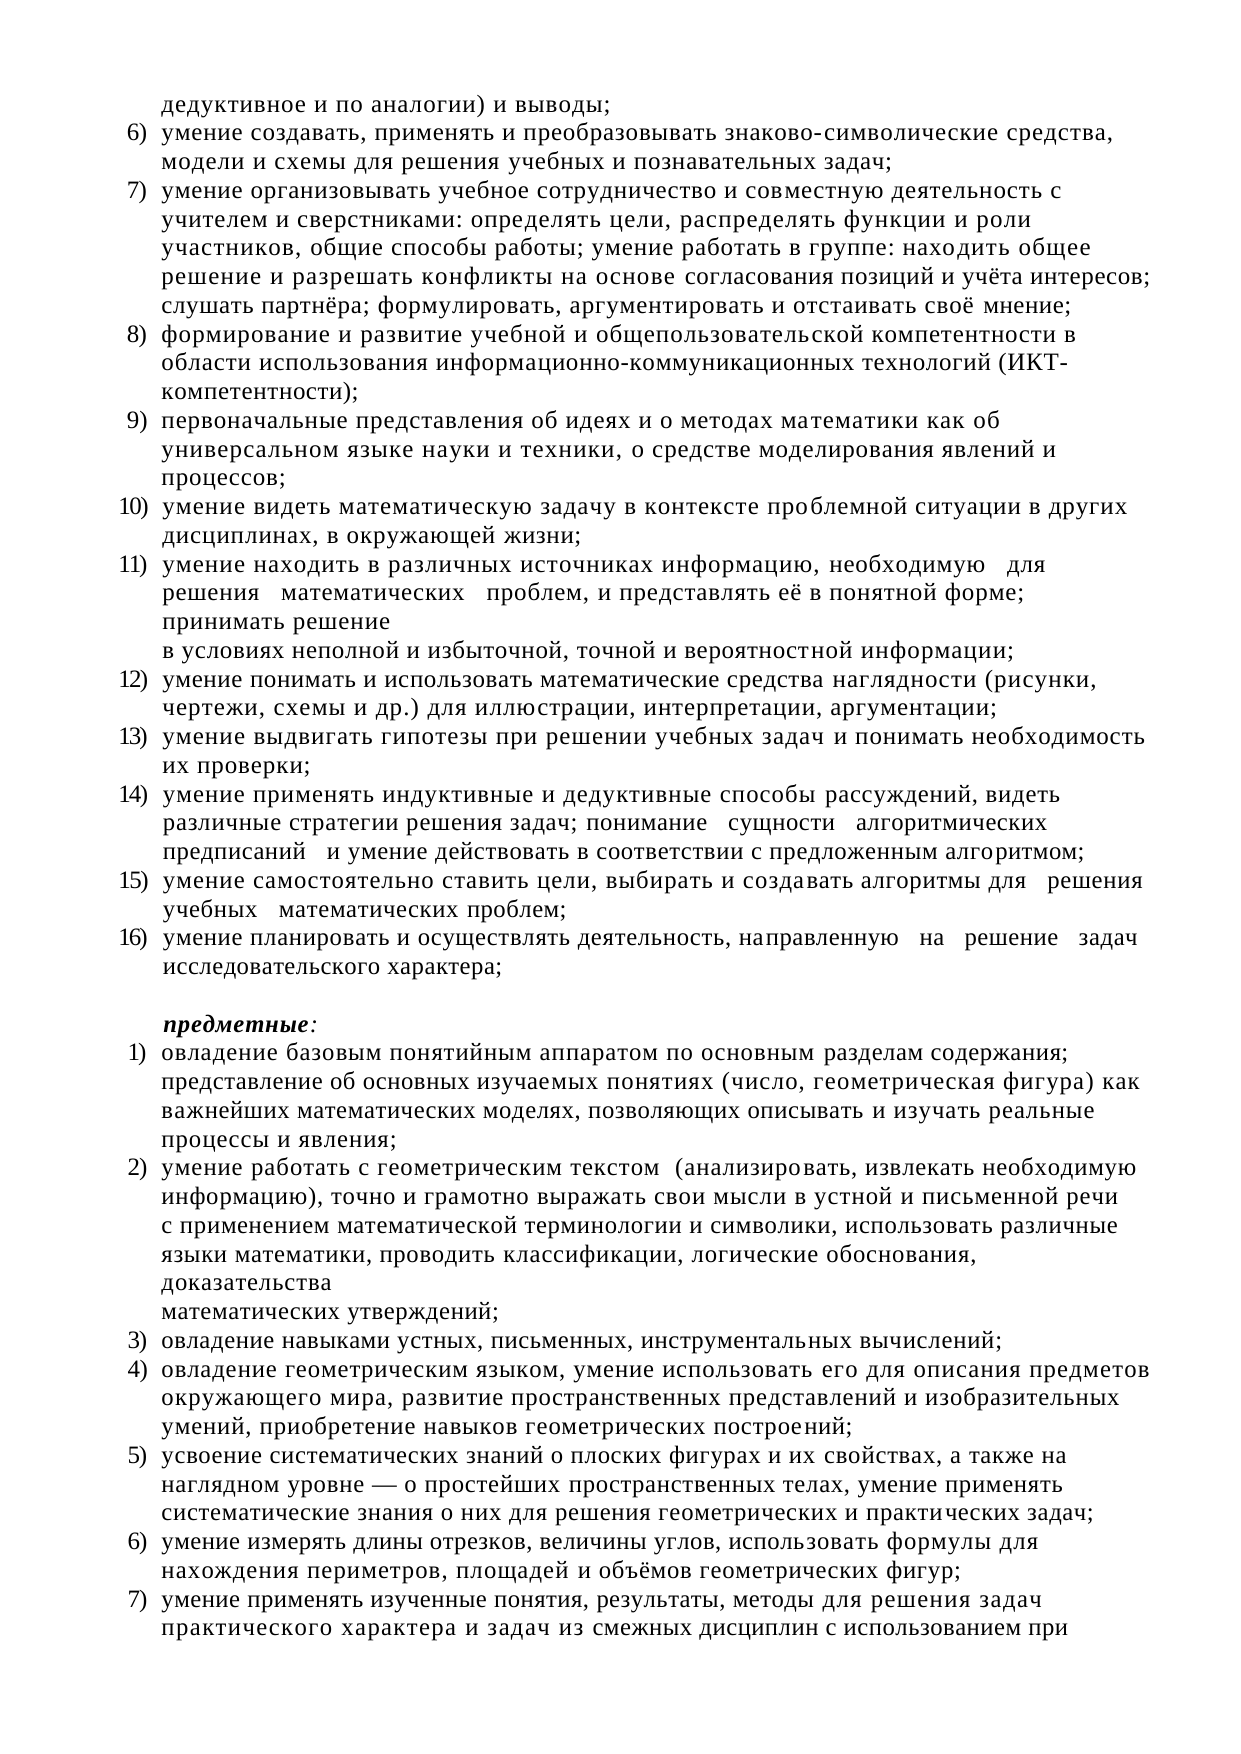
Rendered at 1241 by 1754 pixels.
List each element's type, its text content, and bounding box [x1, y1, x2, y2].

list умение самостоятельно ставить цели, выбирать и создавать алгоритмы для решения учебных математических проблем; [118, 865, 1152, 922]
list умение измерять длины отрезков, величины углов, использовать формулы для нахождения периметров, площадей и объёмов геометрических фигур; [127, 1526, 1152, 1584]
list умение выдвигать гипотезы при решении учебных задач и понимать необходимость их проверки; [118, 721, 1152, 779]
list умение работать с геометрическим текстом (анализировать, извлекать необходимую информацию), точно и грамотно выражать свои мысли в устной и письменной речи с применением математической терминологии и символики, использовать различные языки математики, проводить классификации, логические обоснования, доказательства математических утверждений; [127, 1152, 1152, 1325]
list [127, 1584, 1152, 1641]
list овладение базовым понятийным аппаратом по основным разделам содержания; представление об основных изучаемых понятиях (число, геометрическая фигура) как важнейших математических моделях, позволяющих описывать и изучать реальные процессы и явления; [127, 1037, 1152, 1152]
list умение применять индуктивные и дедуктивные способы рассуждений, видеть различные стратегии решения задач; понимание сущности алгоритмических предписаний и умение действовать в соответствии с предложенным алгоритмом; [118, 779, 1152, 865]
list формирование и развитие учебной и общепользовательской компетентности в области использования информационно-коммуникационных технологий (ИКТ-компетентности); [127, 319, 1152, 405]
list умение находить в различных источниках информацию, необходимую для решения математических проблем, и представлять её в понятной форме; принимать решение в условиях неполной и избыточной, точной и вероятностной информации; [118, 549, 1152, 664]
text предметные: [163, 1009, 1152, 1037]
list умение организовывать учебное сотрудничество и совместную деятельность с учителем и сверстниками: определять цели, распределять функции и роли участников, общие способы работы; умение работать в группе: находить общее решение и разрешать конфликты на основе согласования позиций и учёта интересов; слушать партнёра; формулировать, аргументировать и отстаивать своё мнение; [127, 175, 1152, 319]
list усвоение систематических знаний о плоских фигурах и их свойствах, а также на наглядном уровне — о простейших пространственных телах, умение применять систематические знания о них для решения геометрических и практических задач; [127, 1440, 1152, 1526]
list умение понимать и использовать математические средства наглядности (рисунки, чертежи, схемы и др.) для иллюстрации, интерпретации, аргументации; [118, 664, 1152, 721]
list овладение навыками устных, письменных, инструментальных вычислений; [127, 1325, 1152, 1354]
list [127, 89, 1152, 117]
list умение планировать и осуществлять деятельность, направленную на решение задач исследовательского характера; [118, 922, 1152, 980]
list умение создавать, применять и преобразовывать знаково-символические средства, модели и схемы для решения учебных и познавательных задач; [127, 117, 1152, 175]
list первоначальные представления об идеях и о методах математики как об универсальном языке науки и техники, о средстве моделирования явлений и процессов; [127, 405, 1152, 491]
list умение видеть математическую задачу в контексте проблемной ситуации в других дисциплинах, в окружающей жизни; [118, 491, 1152, 549]
list овладение геометрическим языком, умение использовать его для описания предметов окружающего мира, развитие пространственных представлений и изобразительных умений, приобретение навыков геометрических построений; [127, 1354, 1152, 1440]
